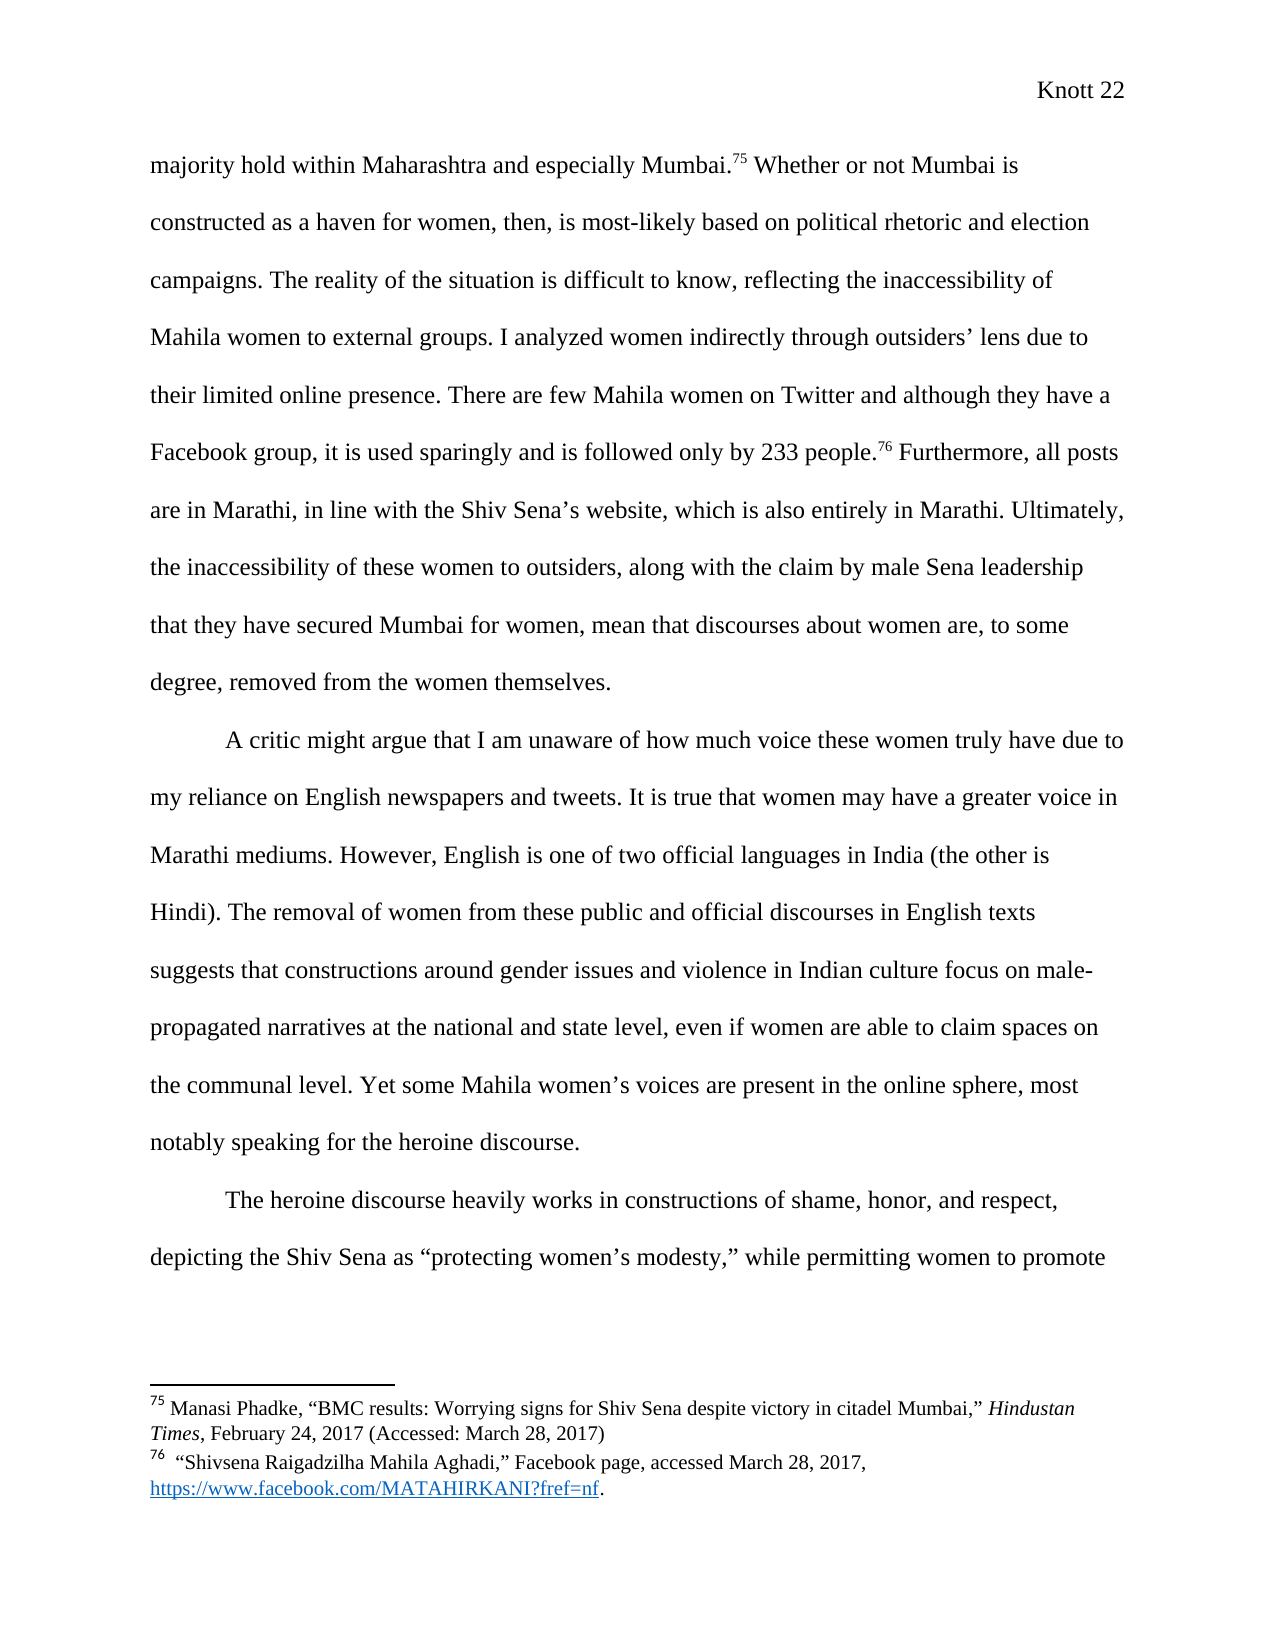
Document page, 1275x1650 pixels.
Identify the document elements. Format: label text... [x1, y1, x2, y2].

text This narrative is reiterated by Shiv Sena leadership who in recent times have argued with grandiose hyperboles that Mumbai is safe for women because of the Shiv Sena. This sentiment was repeated almost word-for-word by several tweets. The Sena’s rhetoric is a distinct departure from their position only a few years before, that Mumbai was unsafe for women due to failures of the Congress party. Since then, the Shiv Sena has risen in prominence to have a majority hold within Maharashtra and especially Mumbai. Whether or not Mumbai is constructed as a haven for women, then, is most-likely based on political rhetoric and election campaigns. The reality of the situation is difficult to know, reflecting the inaccessibility of Mahila women to external groups. I analyzed women indirectly through outsiders’ lens due to their limited online presence. There are few Mahila women on Twitter and although they have a Facebook group, it is used sparingly and is followed only by 233 people. Furthermore, all posts are in Marathi, in line with the Shiv Sena’s website, which is also entirely in Marathi. Ultimately, the inaccessibility of these women to outsiders, along with the claim by male Sena leadership that they have secured Mumbai for women, mean that discourses about women are, to some degree, removed from the women themselves. [150, 150, 1125, 696]
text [150, 1185, 1125, 1271]
text A critic might argue that I am unaware of how much voice these women truly have due to my reliance on English newspapers and tweets. It is true that women may have a greater voice in Marathi mediums. However, English is one of two official languages in India (the other is Hindi). The removal of women from these public and official discourses in English texts suggests that constructions around gender issues and violence in Indian culture focus on male-propagated narratives at the national and state level, even if women are able to claim spaces on the communal level. Yet some Mahila women’s voices are present in the online sphere, most notably speaking for the heroine discourse. [150, 725, 1125, 1156]
